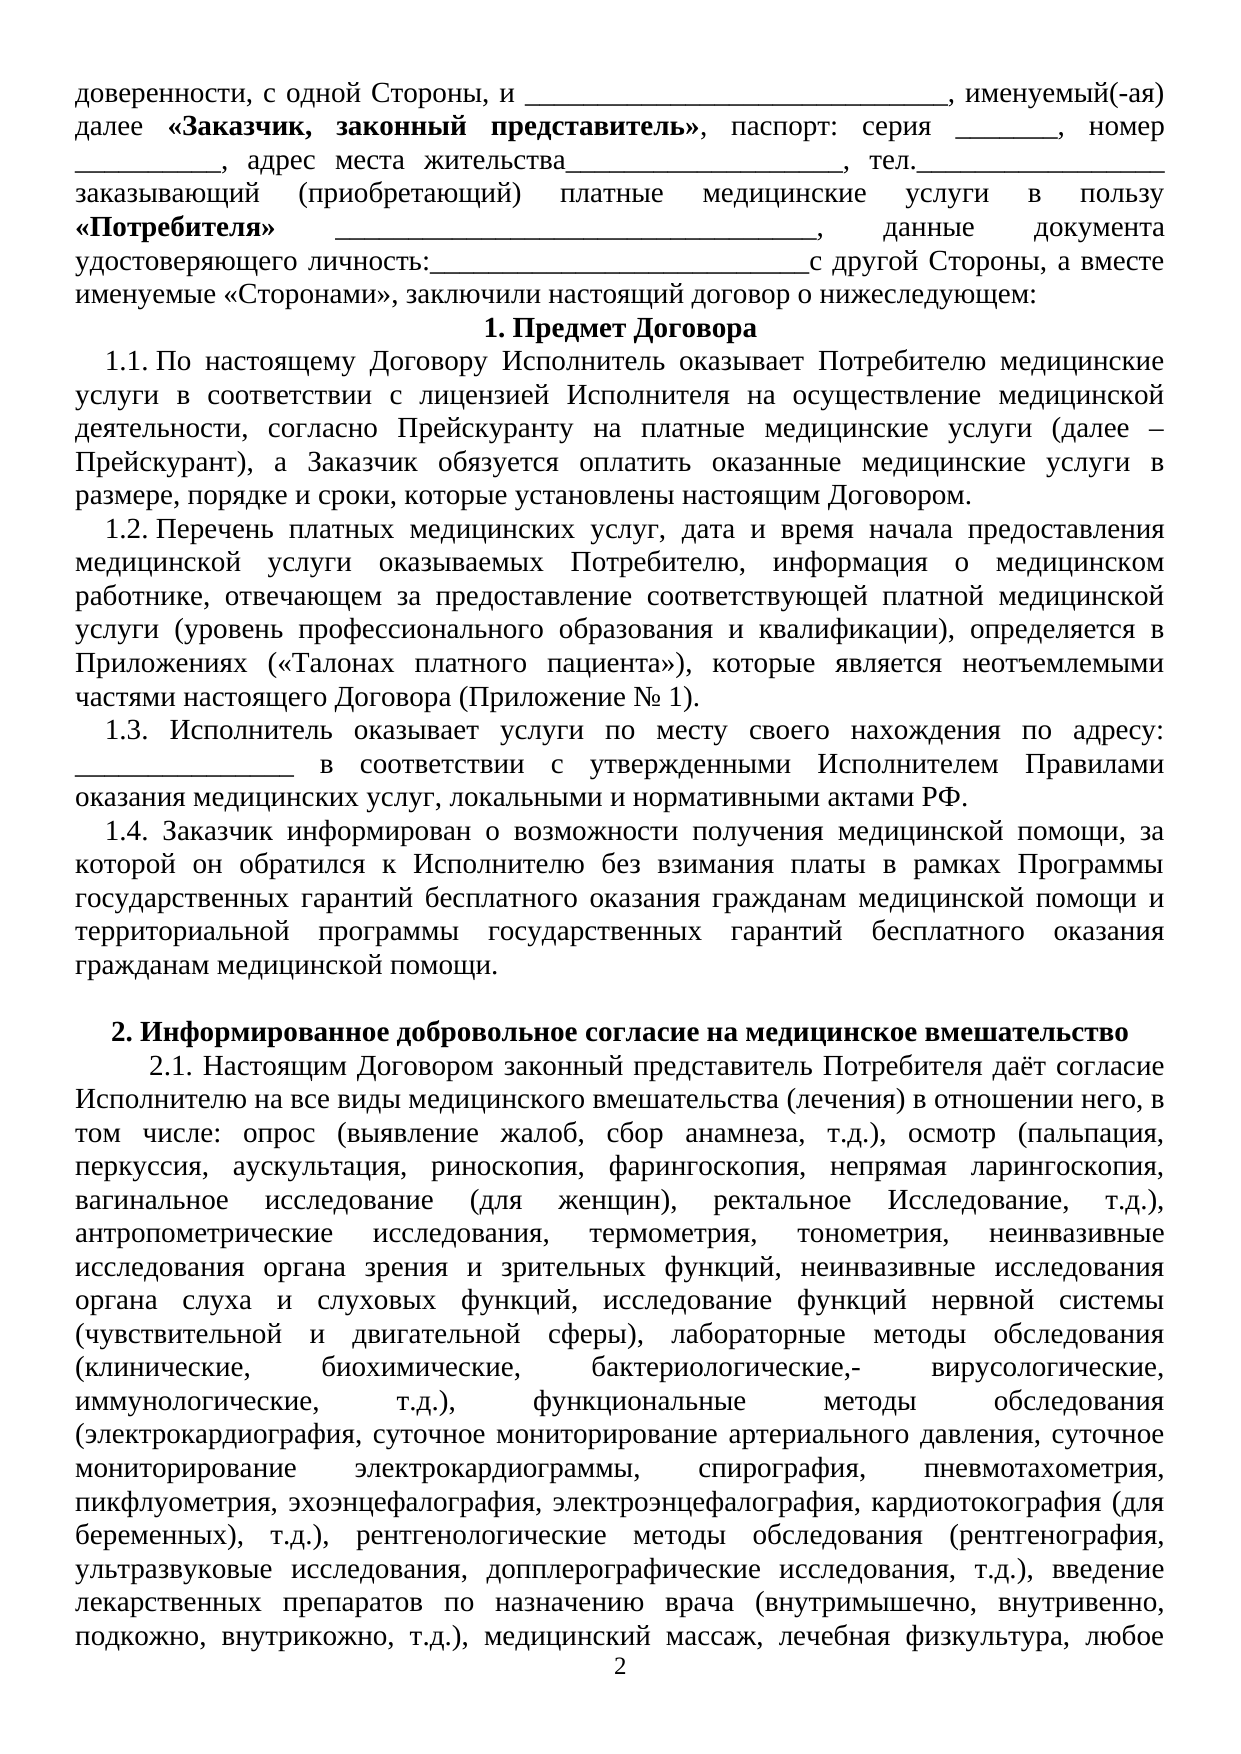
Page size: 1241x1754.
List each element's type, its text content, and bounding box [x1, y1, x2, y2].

text 2. Информированное добровольное согласие на медицинское вмешательство [75, 1014, 1165, 1048]
text 1. Предмет Договора [75, 310, 1165, 343]
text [75, 1048, 1165, 1651]
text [75, 75, 1165, 310]
text 1.4. Заказчик информирован о возможности получения медицинской помощи, за которой он обратился к Исполнителю без взимания платы в рамках Программы государственных гарантий бесплатного оказания гражданам медицинской помощи и территориальной программы государственных гарантий бесплатного оказания гражданам медицинской помощи. [75, 813, 1165, 981]
text 1.3. Исполнитель оказывает услуги по месту своего нахождения по адресу: _______________ в соответствии с утвержденными Исполнителем Правилами оказания медицинских услуг, локальными и нормативными актами РФ. [75, 712, 1165, 813]
text 1.2. Перечень платных медицинских услуг, дата и время начала предоставления медицинской услуги оказываемых Потребителю, информация о медицинском работнике, отвечающем за предоставление соответствующей платной медицинской услуги (уровень профессионального образования и квалификации), определяется в Приложениях («Талонах платного пациента»), которые является неотъемлемыми частями настоящего Договора (Приложение № 1). [75, 511, 1165, 712]
text 1.1. По настоящему Договору Исполнитель оказывает Потребителю медицинские услуги в соответствии с лицензией Исполнителя на осуществление медицинской деятельности, согласно Прейскуранту на платные медицинские услуги (далее – Прейскурант), а Заказчик обязуется оплатить оказанные медицинские услуги в размере, порядке и сроки, которые установлены настоящим Договором. [75, 343, 1165, 511]
